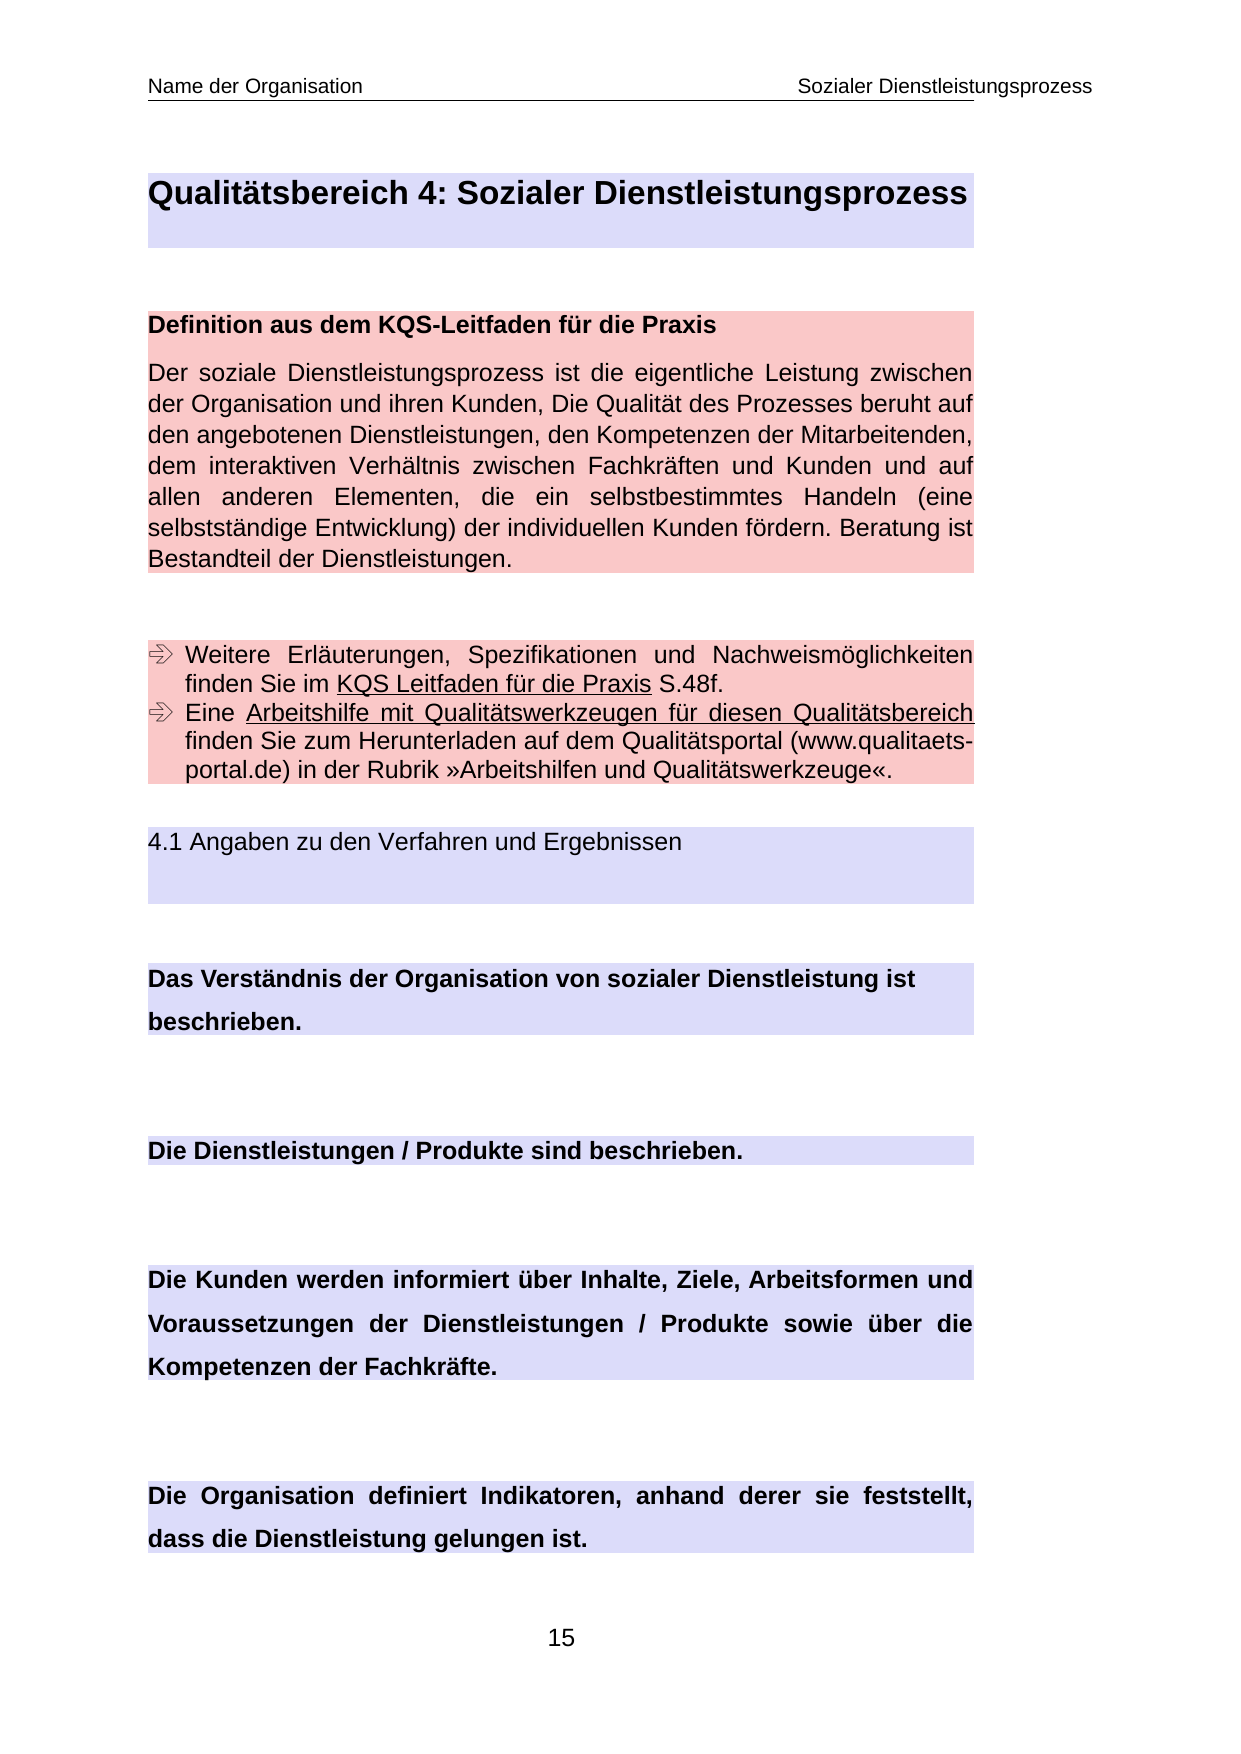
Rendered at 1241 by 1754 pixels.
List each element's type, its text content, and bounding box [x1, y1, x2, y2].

text Der soziale Dienstleistungsprozess ist die eigentliche Leistung zwischen der Organisation und ihren Kunden, Die Qualität des Prozesses beruht auf den angebotenen Dienstleistungen, den Kompetenzen der Mitarbeitenden, dem interaktiven Verhältnis zwischen Fachkräften und Kunden und auf allen anderen Elementen, die ein selbstbestimmtes Handeln (eine selbstständige Entwicklung) der individuellen Kunden fördern. Beratung ist Bestandteil der Dienstleistungen. [148, 358, 974, 573]
list Weitere Erläuterungen, Spezifikationen und Nachweismöglichkeiten finden Sie im KQS Leitfaden für die Praxis S.48f. [148, 640, 974, 697]
list Eine Arbeitshilfe mit Qualitätswerkzeugen für diesen Qualitätsbereich finden Sie zum Herunterladen auf dem Qualitätsportal (www.qualitaets-portal.de) in der Rubrik »Arbeitshilfen und Qualitätswerkzeuge«. [148, 697, 974, 784]
text Definition aus dem KQS-Leitfaden für die Praxis [148, 311, 974, 339]
